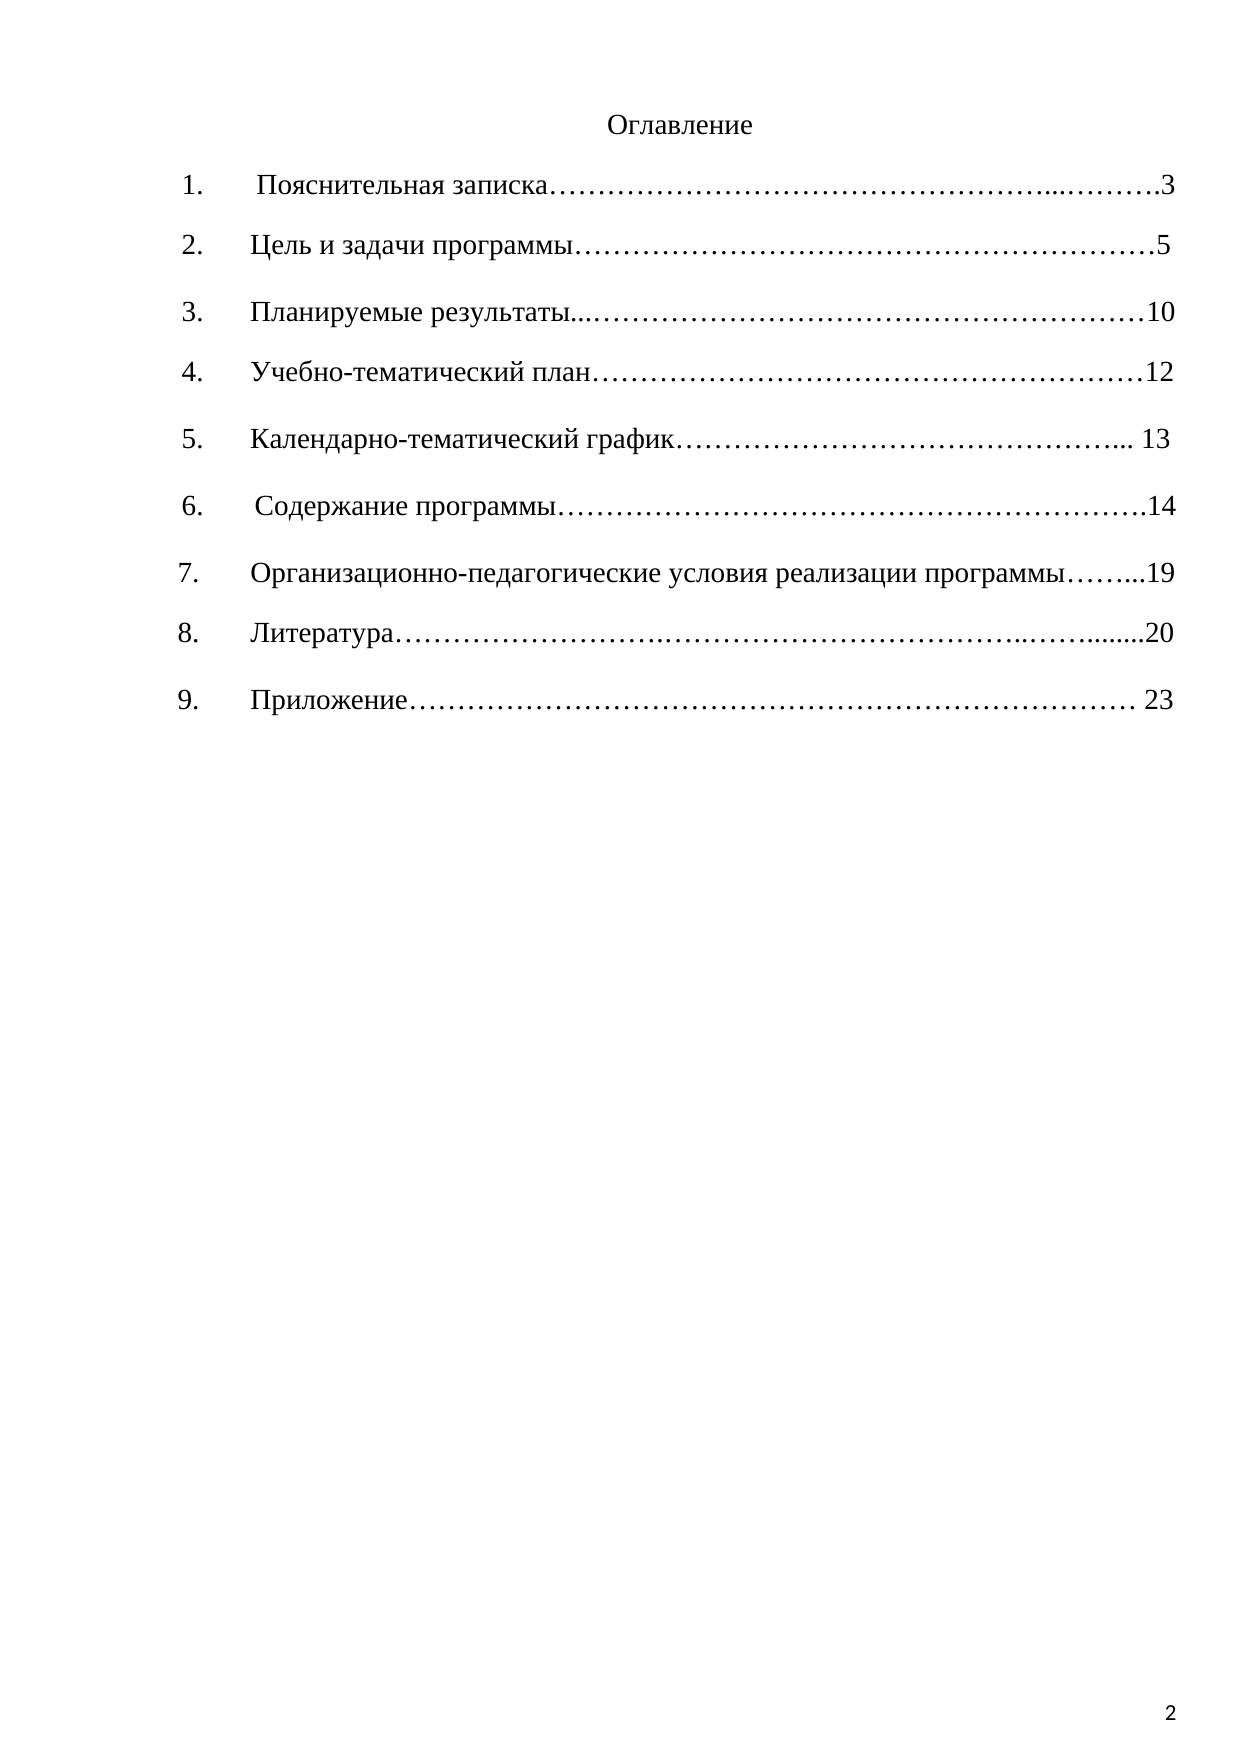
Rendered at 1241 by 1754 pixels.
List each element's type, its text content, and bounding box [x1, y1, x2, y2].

text 1. Пояснительная записка……………………………………………...……….3 [181, 167, 1178, 201]
text 7. Организационно-педагогические условия реализации программы……...19 [177, 555, 1178, 589]
text 3. Планируемые результаты...…………………………………………………10 [181, 294, 1178, 328]
text 9. Приложение………………………………………………………………… 23 [177, 682, 1178, 716]
text 5. Календарно-тематический график………………………………………... 13 [181, 421, 1178, 455]
text 2. Цель и задачи программы……………………………………………………5 [181, 227, 1178, 261]
text Оглавление [181, 107, 1178, 141]
text 8. Литература……………………….………………………………..……........20 [177, 615, 1178, 649]
text 6. Содержание программы…………………………………………………….14 [181, 488, 1178, 522]
text 4. Учебно-тематический план…………………………………………………12 [181, 354, 1178, 388]
